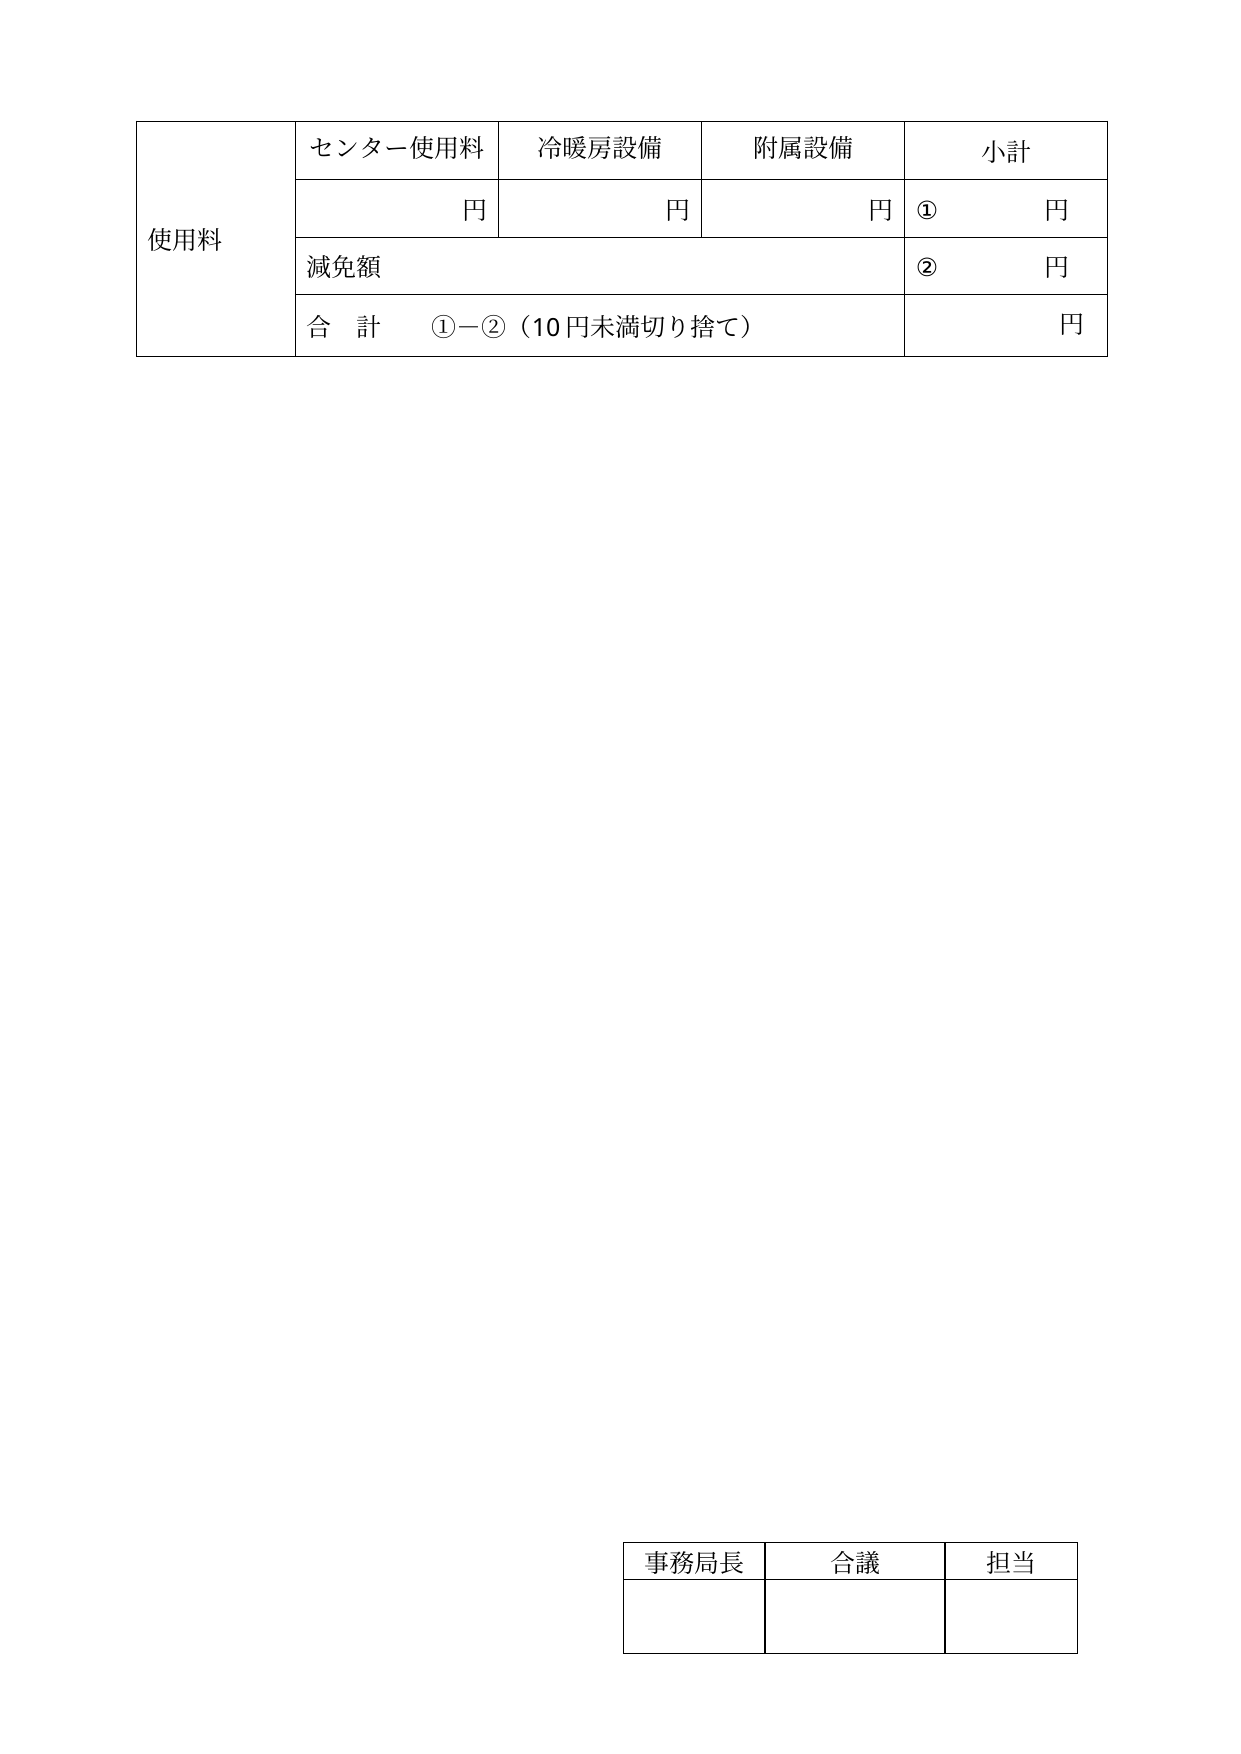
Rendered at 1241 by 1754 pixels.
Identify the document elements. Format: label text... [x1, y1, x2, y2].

table_cell [624, 1580, 764, 1653]
table_header 冷暖房設備 [499, 122, 701, 179]
table_header 合議 [766, 1543, 944, 1579]
table_cell 円 [296, 180, 498, 237]
table_cell 円 [905, 295, 1107, 356]
table_header 担当 [946, 1543, 1077, 1579]
table_header 附属設備 [702, 122, 904, 179]
table_header 小計 [905, 122, 1107, 179]
table_header センター使用料 [296, 122, 498, 179]
table_cell [946, 1580, 1077, 1653]
table_cell 円 [499, 180, 701, 237]
table_header 事務局長 [624, 1543, 764, 1579]
table_cell [766, 1580, 944, 1653]
table_cell 円 [702, 180, 904, 237]
table_cell 減免額 [296, 238, 904, 294]
table_cell ① 円 [905, 180, 1107, 237]
table_header 使用料 [137, 122, 295, 356]
table_cell ② 円 [905, 238, 1107, 294]
table_cell 合 計 ①－②（10円未満切り捨て） [296, 295, 904, 356]
